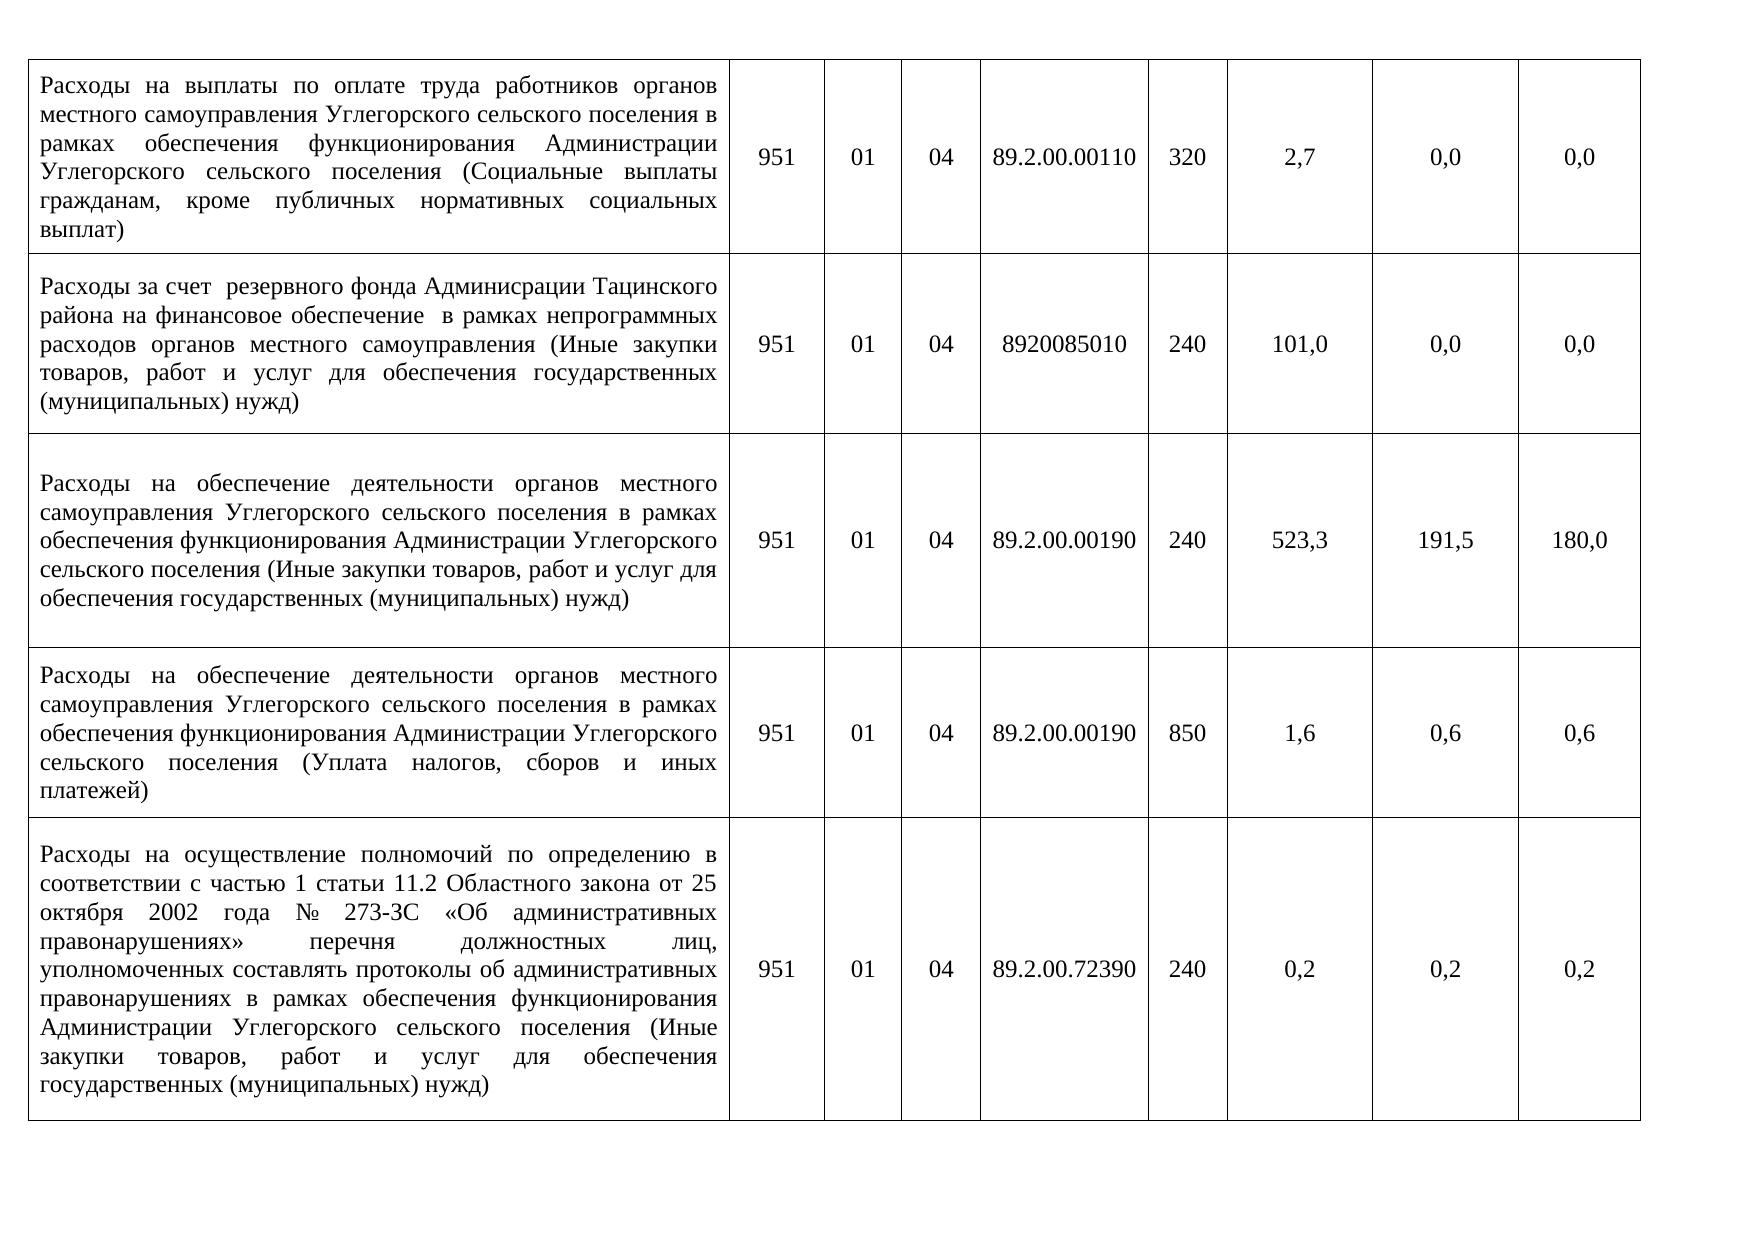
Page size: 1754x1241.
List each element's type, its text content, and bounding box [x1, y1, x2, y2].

table_cell 89.2.00.00190 [981, 648, 1148, 817]
table_cell 951 [730, 818, 824, 1120]
table_cell Расходы за счет резервного фонда Админисрации Тацинского района на финансовое обеспечение в рамках непрограммных расходов органов местного самоуправления (Иные закупки товаров, работ и услуг для обеспечения государственных (муниципальных) нужд) [29, 254, 729, 432]
table_cell 89.2.00.72390 [981, 818, 1148, 1120]
table_cell 850 [1149, 648, 1227, 817]
table_cell 0,2 [1228, 818, 1372, 1120]
table_cell 0,0 [1373, 60, 1518, 253]
table_cell 04 [902, 60, 980, 253]
table_cell 240 [1149, 818, 1227, 1120]
table_cell 01 [825, 254, 901, 432]
table_cell 951 [730, 60, 824, 253]
table_cell 2,7 [1228, 60, 1372, 253]
table_cell 89.2.00.00110 [981, 60, 1148, 253]
table_cell 0,0 [1519, 254, 1640, 432]
table_cell 951 [730, 434, 824, 647]
table_cell 523,3 [1228, 434, 1372, 647]
table_cell 320 [1149, 60, 1227, 253]
table_cell 951 [730, 648, 824, 817]
table_cell 0,2 [1373, 818, 1518, 1120]
table_cell Расходы на обеспечение деятельности органов местного самоуправления Углегорского сельского поселения в рамках обеспечения функционирования Администрации Углегорского сельского поселения (Уплата налогов, сборов и иных платежей) [29, 648, 729, 817]
table_cell 8920085010 [981, 254, 1148, 432]
table_cell 04 [902, 818, 980, 1120]
table_cell Расходы на осуществление полномочий по определению в соответствии с частью 1 статьи 11.2 Областного закона от 25 октября 2002 года № 273-ЗС «Об административных правонарушениях» перечня должностных лиц, уполномоченных составлять протоколы об административных правонарушениях в рамках обеспечения функционирования Администрации Углегорского сельского поселения (Иные закупки товаров, работ и услуг для обеспечения государственных (муниципальных) нужд) [29, 818, 729, 1120]
table_cell 01 [825, 60, 901, 253]
table_cell Расходы на обеспечение деятельности органов местного самоуправления Углегорского сельского поселения в рамках обеспечения функционирования Администрации Углегорского сельского поселения (Иные закупки товаров, работ и услуг для обеспечения государственных (муниципальных) нужд) [29, 434, 729, 647]
table_cell 01 [825, 818, 901, 1120]
table_cell 04 [902, 254, 980, 432]
table_cell 89.2.00.00190 [981, 434, 1148, 647]
table_cell 0,0 [1373, 254, 1518, 432]
table_cell 951 [730, 254, 824, 432]
table_cell 0,0 [1519, 60, 1640, 253]
table_cell 101,0 [1228, 254, 1372, 432]
table_cell 04 [902, 648, 980, 817]
table_cell 04 [902, 434, 980, 647]
table_cell 240 [1149, 434, 1227, 647]
table_cell Расходы на выплаты по оплате труда работников органов местного самоуправления Углегорского сельского поселения в рамках обеспечения функционирования Администрации Углегорского сельского поселения (Социальные выплаты гражданам, кроме публичных нормативных социальных выплат) [29, 60, 729, 253]
table_cell 0,6 [1519, 648, 1640, 817]
table_cell 240 [1149, 254, 1227, 432]
table_cell 191,5 [1373, 434, 1518, 647]
table_cell 0,2 [1519, 818, 1640, 1120]
table_cell 0,6 [1373, 648, 1518, 817]
table_cell 180,0 [1519, 434, 1640, 647]
table_cell 01 [825, 648, 901, 817]
table_cell 1,6 [1228, 648, 1372, 817]
table_cell 01 [825, 434, 901, 647]
